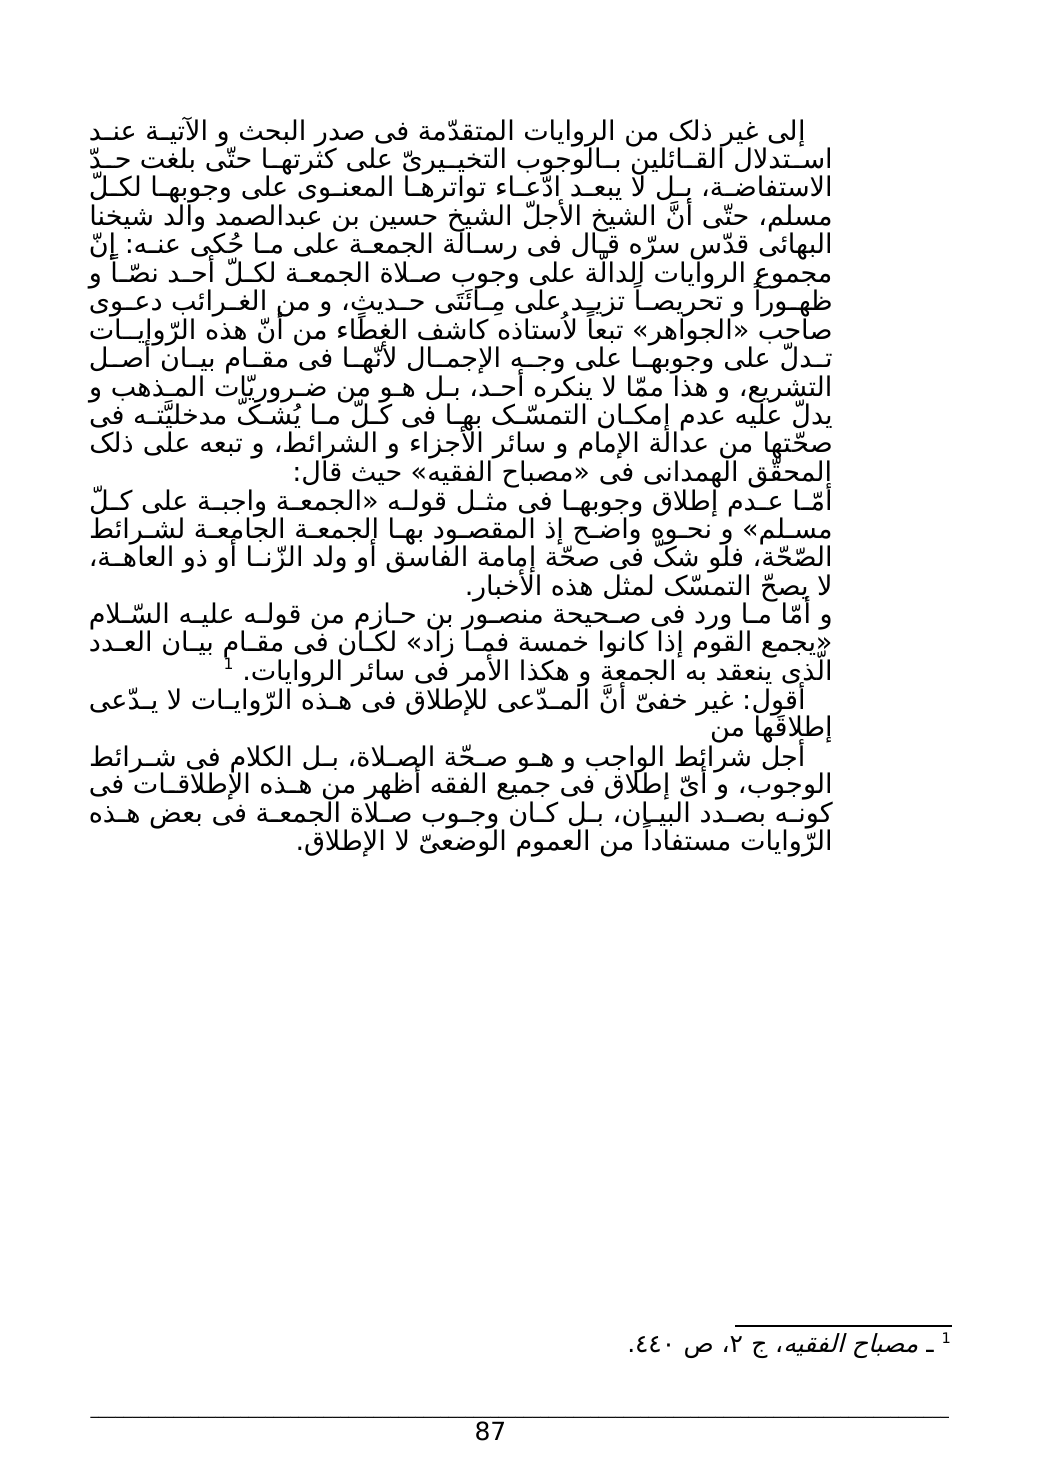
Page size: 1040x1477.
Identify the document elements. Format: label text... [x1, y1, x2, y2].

text أقول: غیر خفیّ أنَّ المدّعی للإطلاق فی هذه الرّوایات لا یدّعی إطلاقَها من [89, 687, 833, 743]
text إلی غیر ذلک من الروایات المتقدّمة فی صدر البحث و الآتیة عند استدلال القائلین بالوجوب التخییریّ علی کثرتها حتّی بلغت حدّ الاستفاضة، بل لا یبعد ادّعاء تواترها المعنوی علی وجوبها لکلّ مسلم، حتّی أنَّ الشیخ الأجلّ الشیخ حسین بن عبدالصمد والد شیخنا البهائی قدّس سرّه قال فی رسالة الجمعة علی ما حُکی عنه: إنّ مجموع الروایات الدالّة علی وجوب صلاة الجمعة لکلّ أحد نصّاً و ظهوراً و تحریصاً تزید علی مِائَتَی حدیثٍ، و من الغرائب دعوی صاحب «الجواهر» تبعاً لاُستاذه کاشف الغطاء من أنّ هذه الرّوایات تدلّ علی وجوبها علی وجه الإجمال لأنّها فی مقام بیان أصل التشریع، و هذا ممّا لا ینکره أحد، بل هو من ضروریّات المذهب و یدلّ علیه عدم إمکان التمسّک بها فی کلّ ما یُشکّ مدخلیَّته فی صحّتها من عدالة الإمام و سائر الأجزاء و الشرائط، و تبعه علی ذلک المحقّق الهمدانی فی «مصباح الفقیه» حیث قال: [89, 118, 833, 488]
text أجل شرائط الواجب و هو صحّة الصلاة، بل الکلام فی شرائط الوجوب، و أیّ إطلاق فی جمیع الفقه أظهر من هذه الإطلاقات فی کونه بصدد البیان، بل کان وجوب صلاة الجمعة فی بعض هذه الرّوایات مستفاداً من العموم الوضعیّ لا الإطلاق. [89, 743, 833, 857]
text أمّا عدم إطلاق وجوبها فی مثل قوله «الجمعة واجبة علی کلّ مسلم» و نحوه واضح إذ المقصود بها الجمعة الجامعة لشرائط الصّحّة، فلو شکّ فی صحّة إمامة الفاسق أو ولد الزّنا أو ذو العاهة، لا یصحّ التمسّک لمثل هذه الأخبار. [89, 488, 833, 601]
text و أمّا ما ورد فی صحیحة منصور بن حازم من قوله علیه السّلام «یجمع القوم إذا کانوا خمسة فما زاد» لکان فی مقام بیان العدد الّذی ینعقد به الجمعة و هکذا الأمر فی سائر الروایات. [89, 601, 833, 687]
